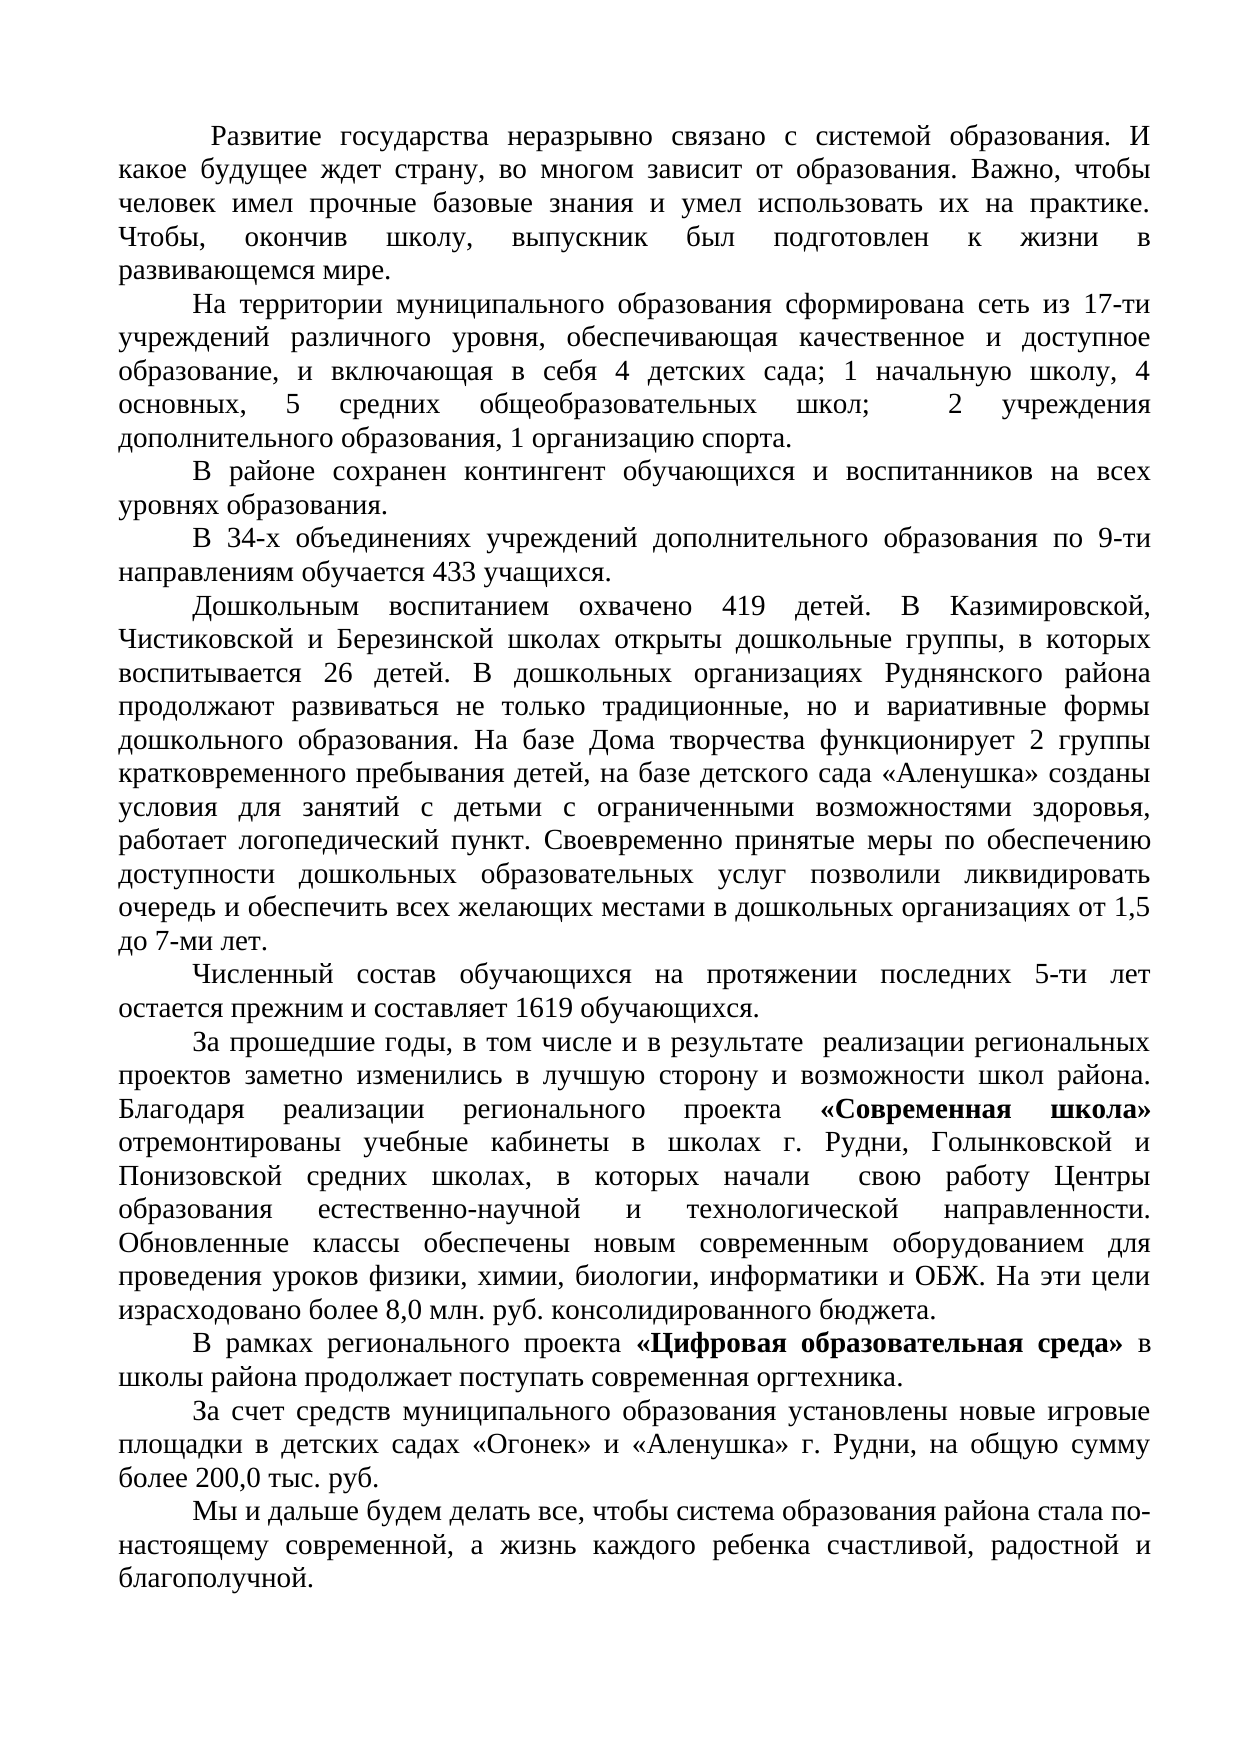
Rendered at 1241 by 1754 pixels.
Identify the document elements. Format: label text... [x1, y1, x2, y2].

text Численный состав обучающихся на протяжении последних 5-ти лет остается прежним и составляет 1619 обучающихся. [118, 957, 1152, 1024]
text На территории муниципального образования сформирована сеть из 17-ти учреждений различного уровня, обеспечивающая качественное и доступное образование, и включающая в себя 4 детских сада; 1 начальную школу, 4 основных, 5 средних общеобразовательных школ; 2 учреждения дополнительного образования, 1 организацию спорта. [118, 286, 1152, 453]
text В 34-х объединениях учреждений дополнительного образования по 9-ти направлениям обучается 433 учащихся. [118, 521, 1152, 588]
text Дошкольным воспитанием охвачено 419 детей. В Казимировской, Чистиковской и Березинской школах открыты дошкольные группы, в которых воспитывается 26 детей. В дошкольных организациях Руднянского района продолжают развиваться не только традиционные, но и вариативные формы дошкольного образования. На базе Дома творчества функционирует 2 группы кратковременного пребывания детей, на базе детского сада «Аленушка» созданы условия для занятий с детьми с ограниченными возможностями здоровья, работает логопедический пункт. Своевременно принятые меры по обеспечению доступности дошкольных образовательных услуг позволили ликвидировать очередь и обеспечить всех желающих местами в дошкольных организациях от 1,5 до 7-ми лет. [118, 588, 1152, 957]
text За прошедшие годы, в том числе и в результате реализации региональных проектов заметно изменились в лучшую сторону и возможности школ района. Благодаря реализации регионального проекта «Современная школа» отремонтированы учебные кабинеты в школах г. Рудни, Голынковской и Понизовской средних школах, в которых начали свою работу Центры образования естественно-научной и технологической направленности. Обновленные классы обеспечены новым современным оборудованием для проведения уроков физики, химии, биологии, информатики и ОБЖ. На эти цели израсходовано более 8,0 млн. руб. консолидированного бюджета. [118, 1024, 1152, 1326]
text За счет средств муниципального образования установлены новые игровые площадки в детских садах «Огонек» и «Аленушка» г. Рудни, на общую сумму более 200,0 тыс. руб. [118, 1393, 1152, 1493]
text Мы и дальше будем делать все, чтобы система образования района стала по-настоящему современной, а жизнь каждого ребенка счастливой, радостной и благополучной. [118, 1493, 1152, 1594]
text Развитие государства неразрывно связано с системой образования. И какое будущее ждет страну, во многом зависит от образования. Важно, чтобы человек имел прочные базовые знания и умел использовать их на практике. Чтобы, окончив школу, выпускник был подготовлен к жизни в развивающемся мире. [118, 118, 1152, 286]
text В рамках регионального проекта «Цифровая образовательная среда» в школы района продолжает поступать современная оргтехника. [118, 1326, 1152, 1393]
text В районе сохранен контингент обучающихся и воспитанников на всех уровнях образования. [118, 453, 1152, 521]
